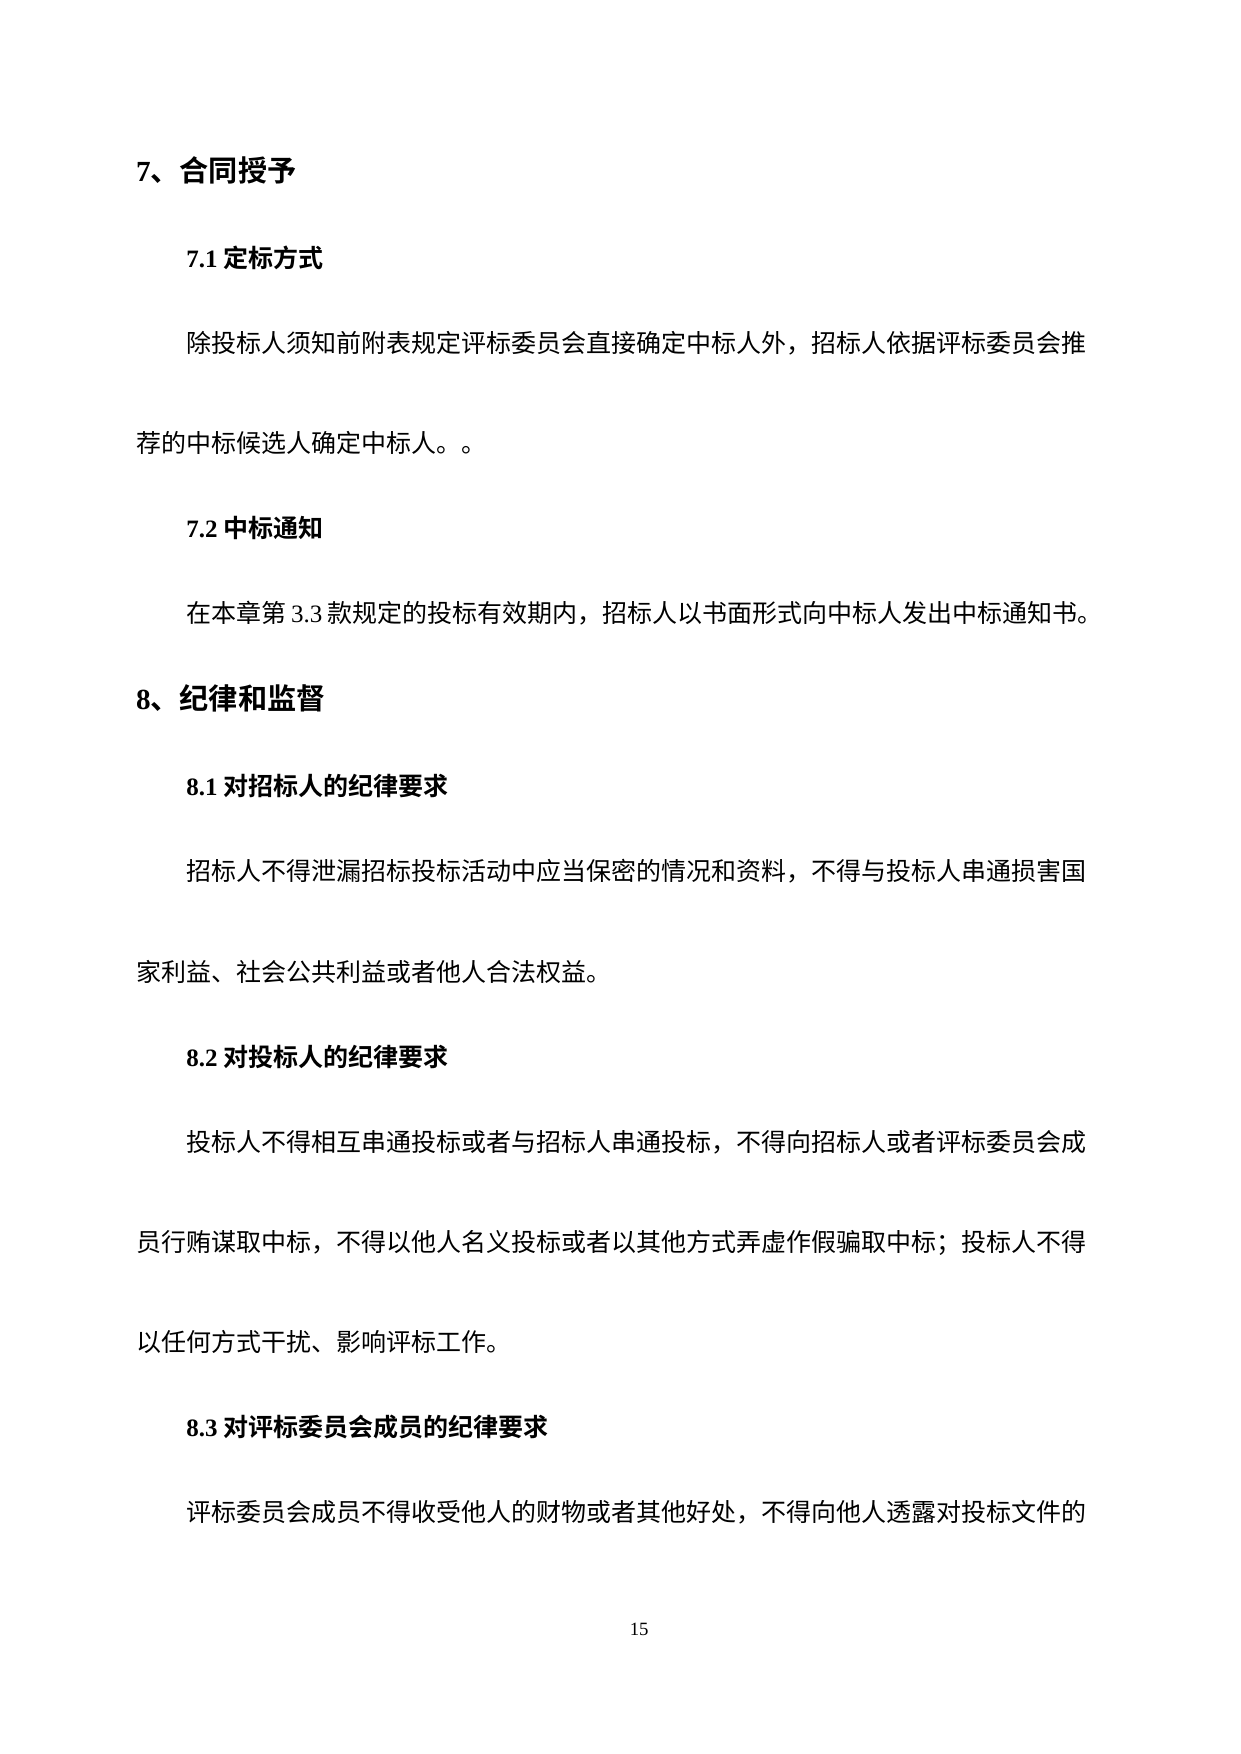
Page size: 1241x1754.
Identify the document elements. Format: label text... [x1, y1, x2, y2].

text 在本章第3.3款规定的投标有效期内，招标人以书面形式向中标人发出中标通知书。 [136, 578, 1104, 645]
subtitle 8.1 对招标人的纪律要求 [136, 751, 1104, 818]
text 投标人不得相互串通投标或者与招标人串通投标，不得向招标人或者评标委员会成员行贿谋取中标，不得以他人名义投标或者以其他方式弄虚作假骗取中标；投标人不得以任何方式干扰、影响评标工作。 [136, 1107, 1104, 1374]
subtitle 8.2 对投标人的纪律要求 [136, 1022, 1104, 1088]
text 除投标人须知前附表规定评标委员会直接确定中标人外，招标人依据评标委员会推荐的中标候选人确定中标人。。 [136, 308, 1104, 475]
subtitle 7、合同授予 [136, 135, 1104, 202]
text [136, 1477, 1104, 1544]
subtitle 8.3 对评标委员会成员的纪律要求 [136, 1392, 1104, 1459]
text 招标人不得泄漏招标投标活动中应当保密的情况和资料，不得与投标人串通损害国家利益、社会公共利益或者他人合法权益。 [136, 836, 1104, 1003]
subtitle 7.1 定标方式 [136, 223, 1104, 290]
subtitle 7.2 中标通知 [136, 493, 1104, 560]
subtitle 8、纪律和监督 [136, 663, 1104, 730]
